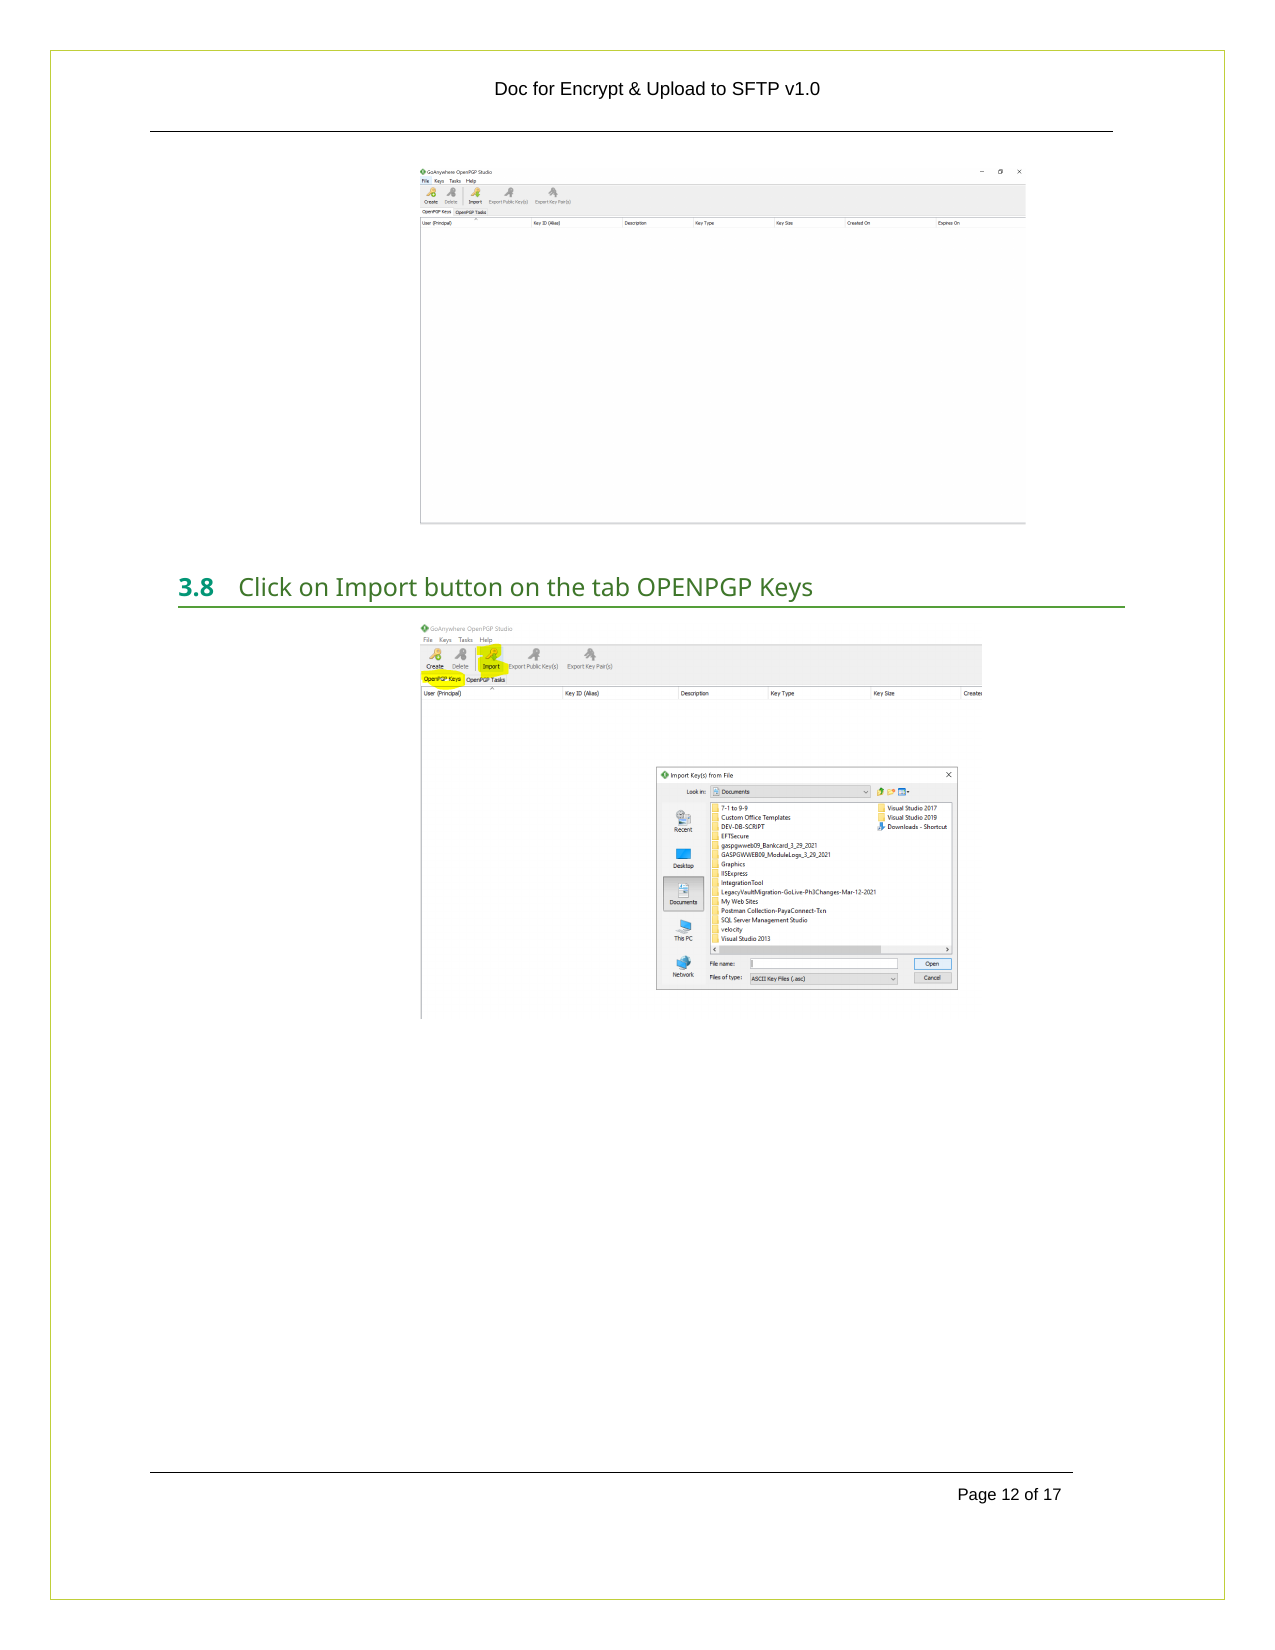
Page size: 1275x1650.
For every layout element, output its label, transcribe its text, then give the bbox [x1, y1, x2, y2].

subtitle Click on Import button on the tab OPENPGP Keys [178, 570, 1125, 606]
picture [420, 623, 982, 1019]
picture [420, 168, 1026, 525]
